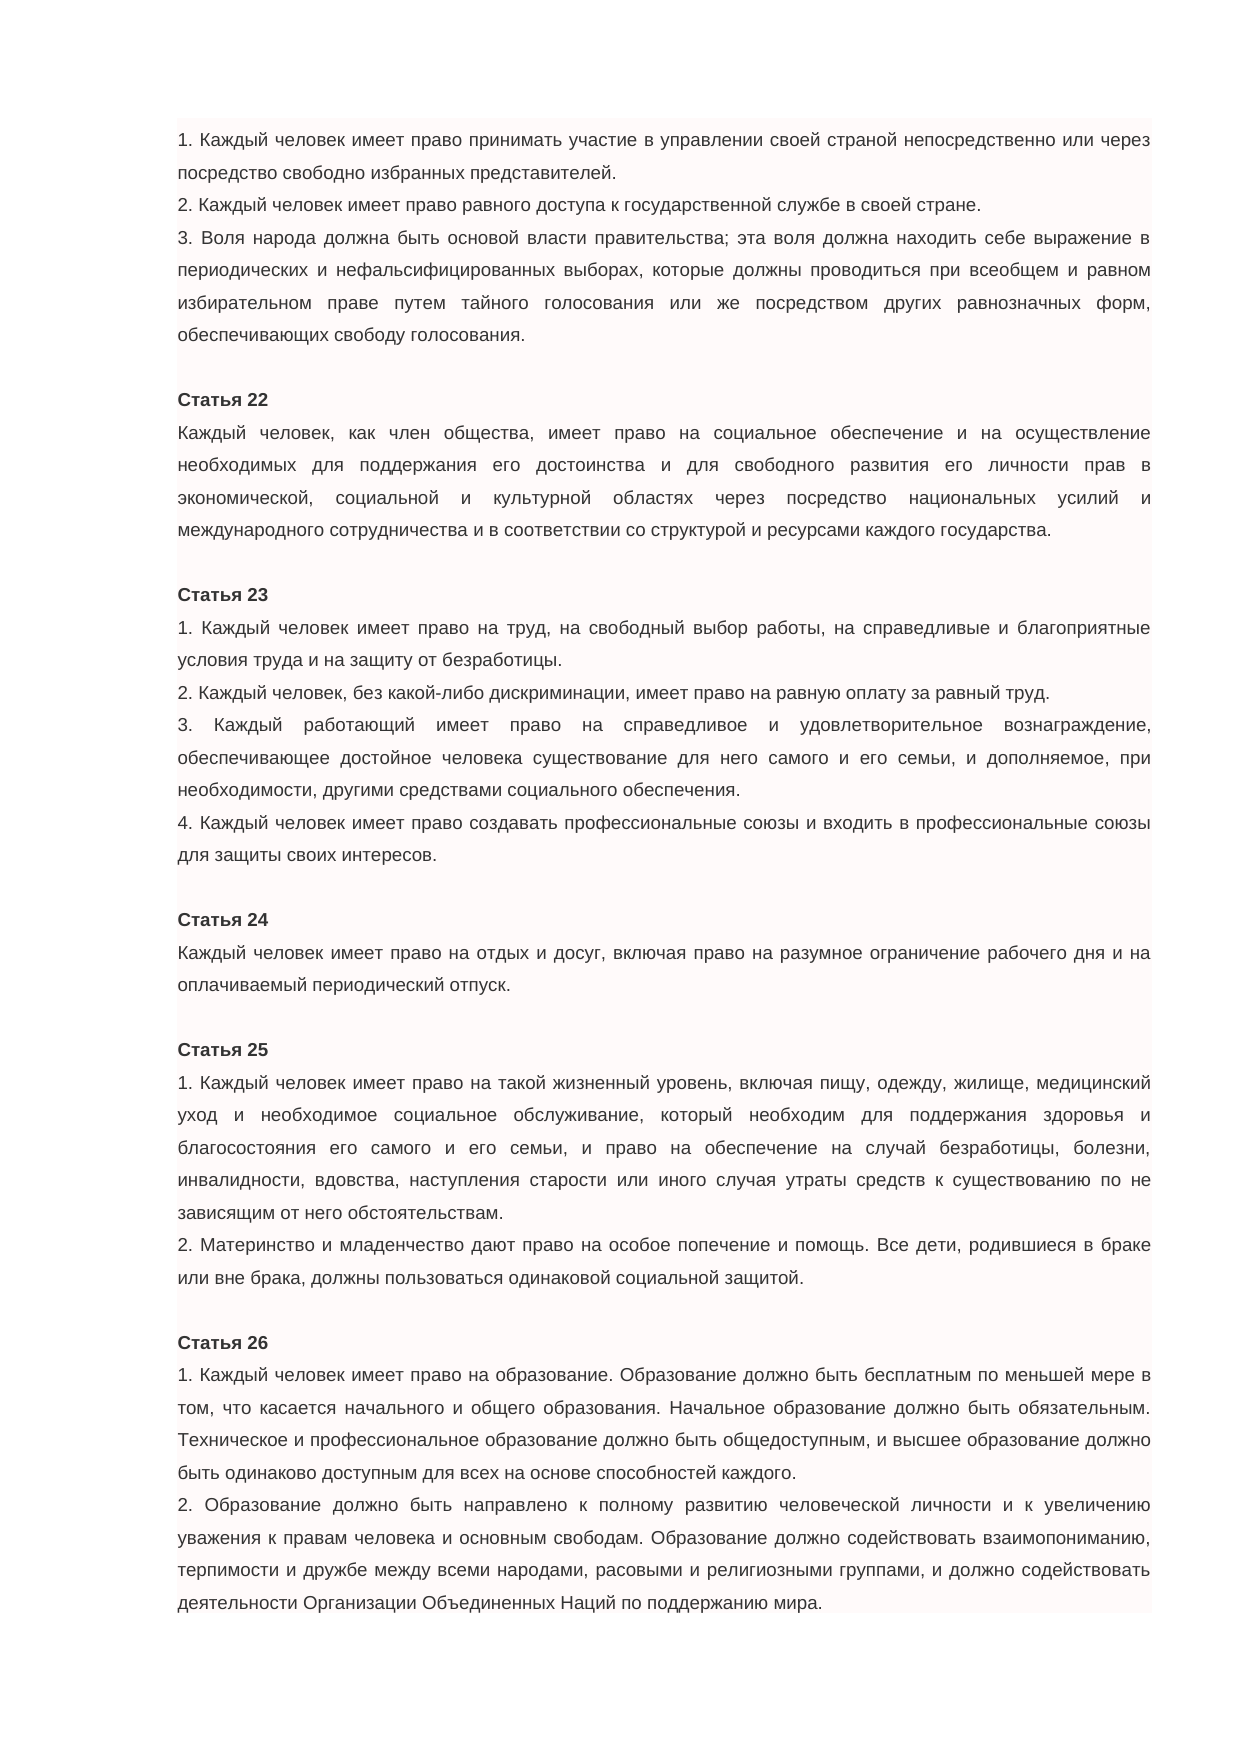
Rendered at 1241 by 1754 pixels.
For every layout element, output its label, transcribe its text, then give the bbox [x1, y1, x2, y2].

text 2. Материнство и младенчество дают право на особое попечение и помощь. Все дети, родившиеся в браке или вне брака, должны пользоваться одинаковой социальной защитой. [177, 1223, 1152, 1288]
text 1. Каждый человек имеет право принимать участие в управлении своей страной непосредственно или через посредство свободно избранных представителей. [177, 118, 1152, 183]
text Каждый человек имеет право на отдых и досуг, включая право на разумное ограничение рабочего дня и на оплачиваемый периодический отпуск. [177, 931, 1152, 996]
text Статья 24 [177, 898, 1152, 931]
text 1. Каждый человек имеет право на образование. Образование должно быть бесплатным по меньшей мере в том, что касается начального и общего образования. Начальное образование должно быть обязательным. Техническое и профессиональное образование должно быть общедоступным, и высшее образование должно быть одинаково доступным для всех на основе способностей каждого. [177, 1353, 1152, 1483]
text 2. Каждый человек, без какой-либо дискриминации, имеет право на равную оплату за равный труд. [177, 671, 1152, 703]
text Статья 25 [177, 1028, 1152, 1061]
text 2. Образование должно быть направлено к полному развитию человеческой личности и к увеличению уважения к правам человека и основным свободам. Образование должно содействовать взаимопониманию, терпимости и дружбе между всеми народами, расовыми и религиозными группами, и должно содействовать деятельности Организации Объединенных Наций по поддержанию мира. [177, 1483, 1152, 1613]
text 3. Каждый работающий имеет право на справедливое и удовлетворительное вознаграждение, обеспечивающее достойное человека существование для него самого и его семьи, и дополняемое, при необходимости, другими средствами социального обеспечения. [177, 703, 1152, 801]
text 2. Каждый человек имеет право равного доступа к государственной службе в своей стране. [177, 183, 1152, 216]
text 4. Каждый человек имеет право создавать профессиональные союзы и входить в профессиональные союзы для защиты своих интересов. [177, 801, 1152, 866]
text Каждый человек, как член общества, имеет право на социальное обеспечение и на осуществление необходимых для поддержания его достоинства и для свободного развития его личности прав в экономической, социальной и культурной областях через посредство национальных усилий и международного сотрудничества и в соответствии со структурой и ресурсами каждого государства. [177, 411, 1152, 541]
text 1. Каждый человек имеет право на труд, на свободный выбор работы, на справедливые и благоприятные условия труда и на защиту от безработицы. [177, 606, 1152, 671]
text Статья 26 [177, 1321, 1152, 1353]
text 3. Воля народа должна быть основой власти правительства; эта воля должна находить себе выражение в периодических и нефальсифицированных выборах, которые должны проводиться при всеобщем и равном избирательном праве путем тайного голосования или же посредством других равнозначных форм, обеспечивающих свободу голосования. [177, 216, 1152, 346]
text Статья 23 [177, 573, 1152, 606]
text 1. Каждый человек имеет право на такой жизненный уровень, включая пищу, одежду, жилище, медицинский уход и необходимое социальное обслуживание, который необходим для поддержания здоровья и благосостояния его самого и его семьи, и право на обеспечение на случай безработицы, болезни, инвалидности, вдовства, наступления старости или иного случая утраты средств к существованию по не зависящим от него обстоятельствам. [177, 1061, 1152, 1223]
text Статья 22 [177, 378, 1152, 411]
